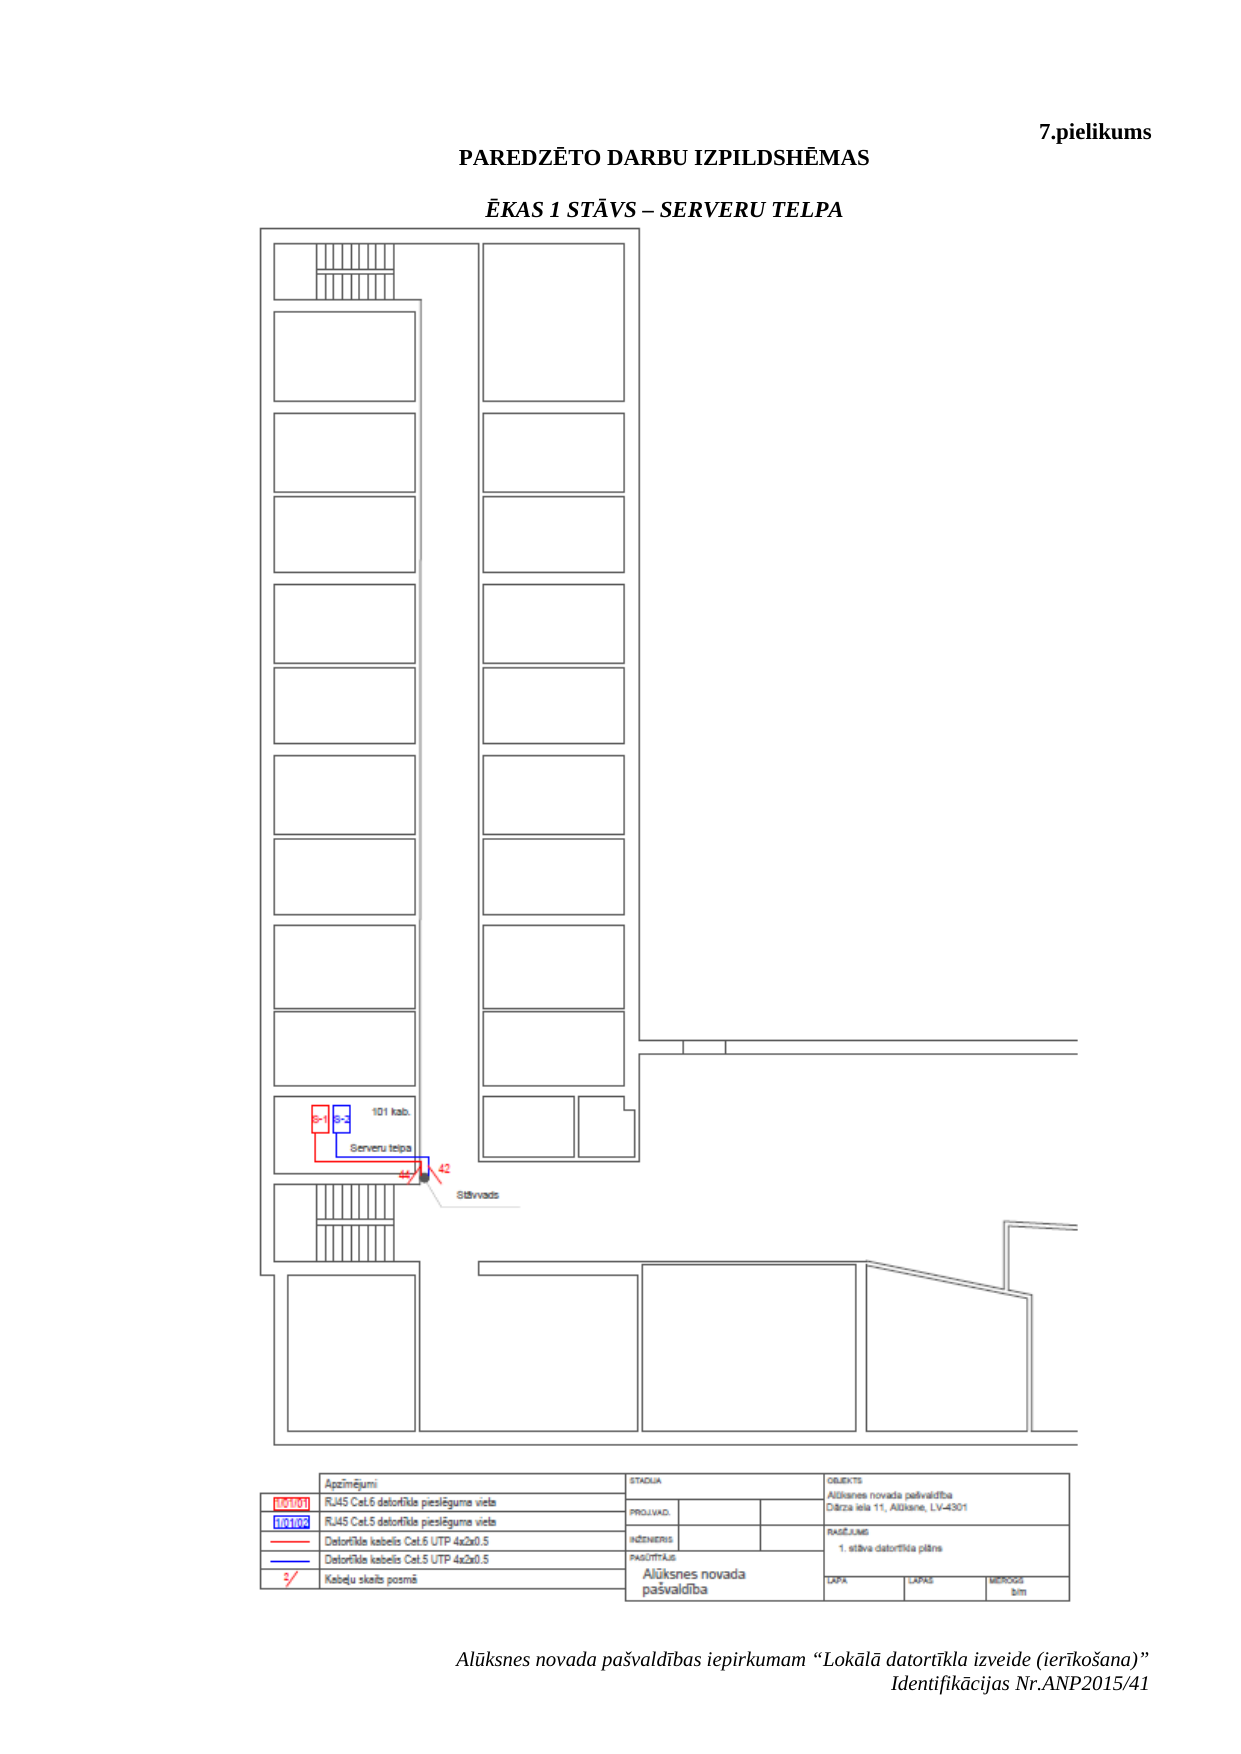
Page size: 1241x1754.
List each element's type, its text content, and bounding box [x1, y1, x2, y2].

title PAREDZĒTO DARBU IZPILDSHĒMAS [177, 144, 1152, 171]
title 7.pielikums [177, 118, 1152, 144]
picture [251, 222, 1078, 1611]
